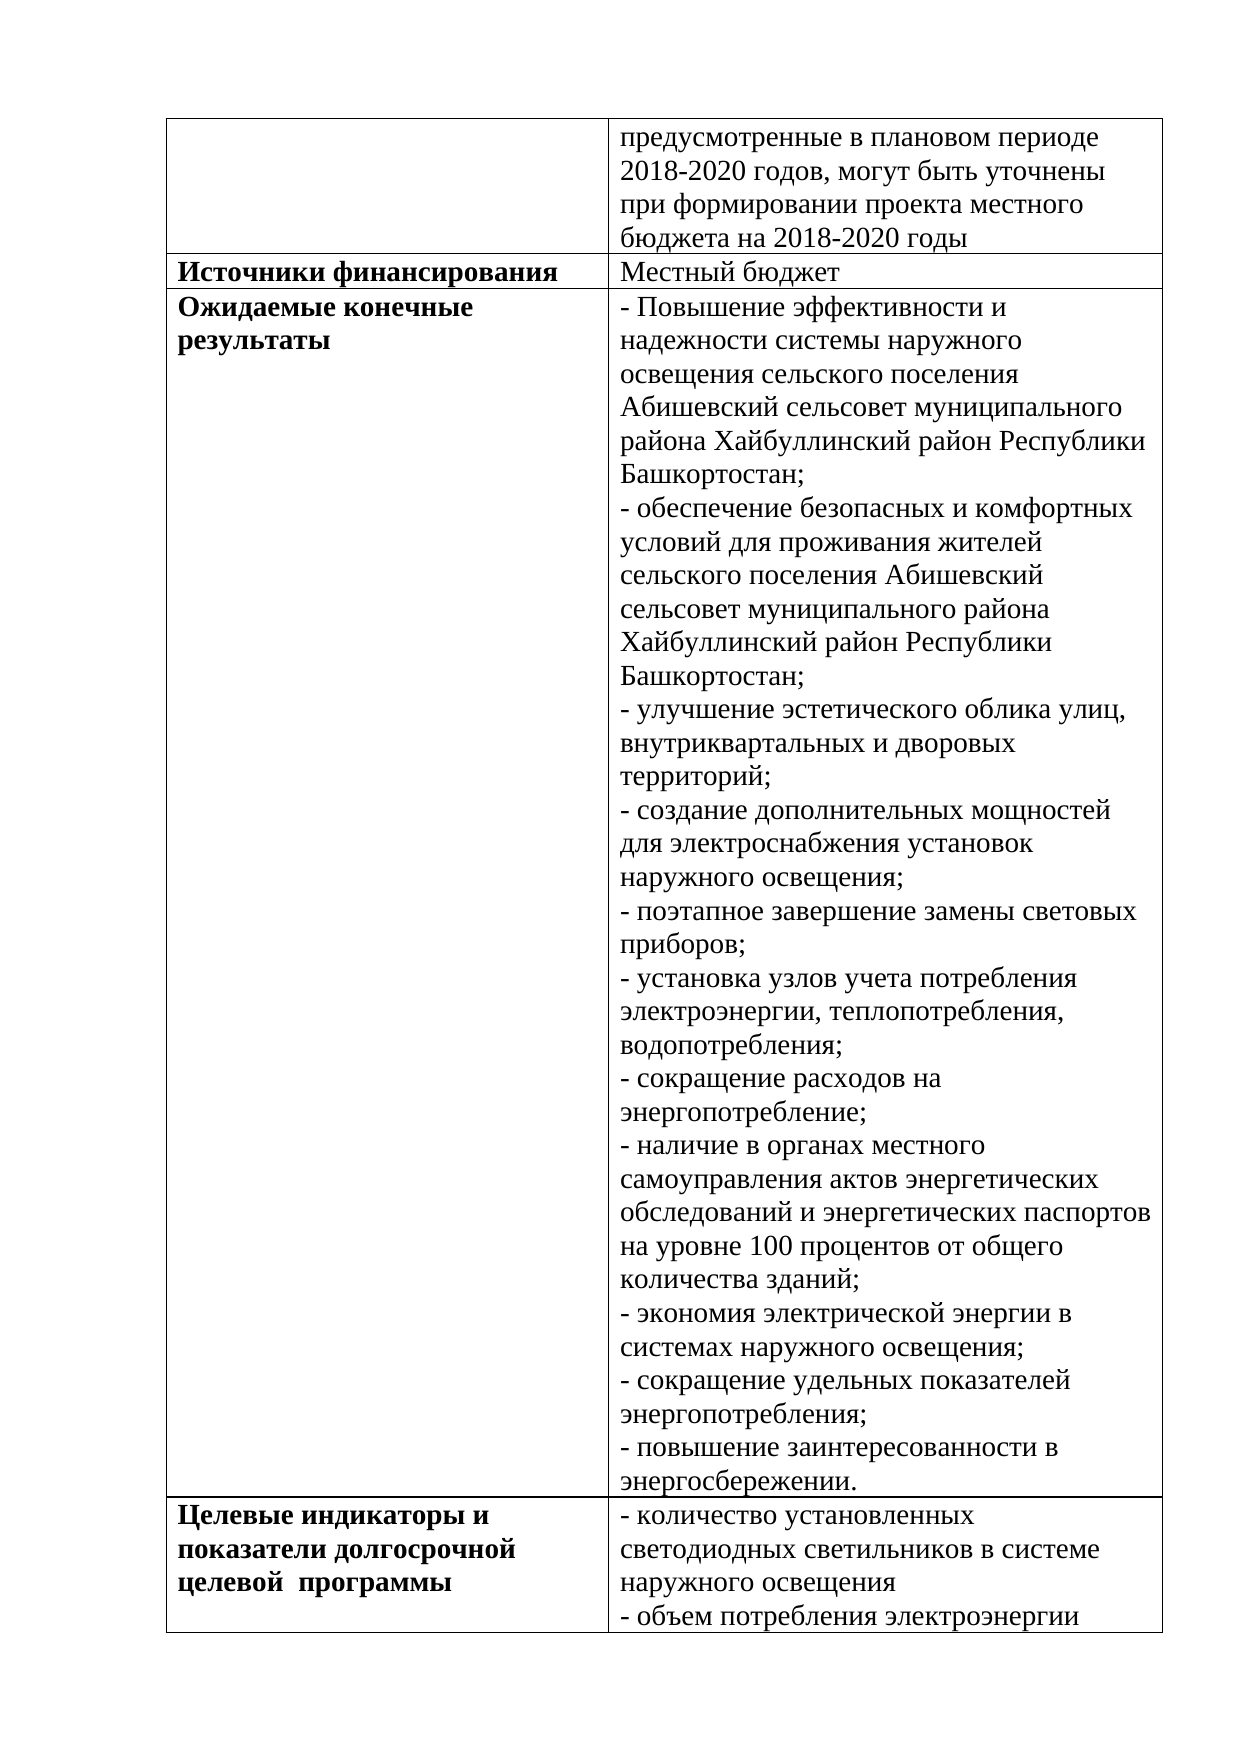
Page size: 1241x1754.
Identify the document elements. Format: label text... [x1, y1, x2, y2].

table_cell Местный бюджет [609, 254, 1162, 288]
table_cell Источники финансирования [167, 254, 608, 288]
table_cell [609, 1498, 1162, 1632]
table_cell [609, 119, 1162, 253]
table_cell Ожидаемые конечные результаты [167, 289, 608, 1496]
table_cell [167, 119, 608, 253]
table_cell - Повышение эффективности и надежности системы наружного освещения сельского поселения Абишевский сельсовет муниципального района Хайбуллинский район Республики Башкортостан; - обеспечение безопасных и комфортных условий для проживания жителей сельского поселения Абишевский сельсовет муниципального района Хайбуллинский район Республики Башкортостан; - улучшение эстетического облика улиц, внутриквартальных и дворовых территорий; - создание дополнительных мощностей для электроснабжения установок наружного освещения; - поэтапное завершение замены световых приборов; - установка узлов учета потребления электроэнергии, теплопотребления, водопотребления; - сокращение расходов на энергопотребление; - наличие в органах местного самоуправления актов энергетических обследований и энергетических паспортов на уровне 100 процентов от общего количества зданий; - экономия электрической энергии в системах наружного освещения; - сокращение удельных показателей энергопотребления; - повышение заинтересованности в энергосбережении. [609, 289, 1162, 1496]
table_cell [167, 1498, 608, 1632]
